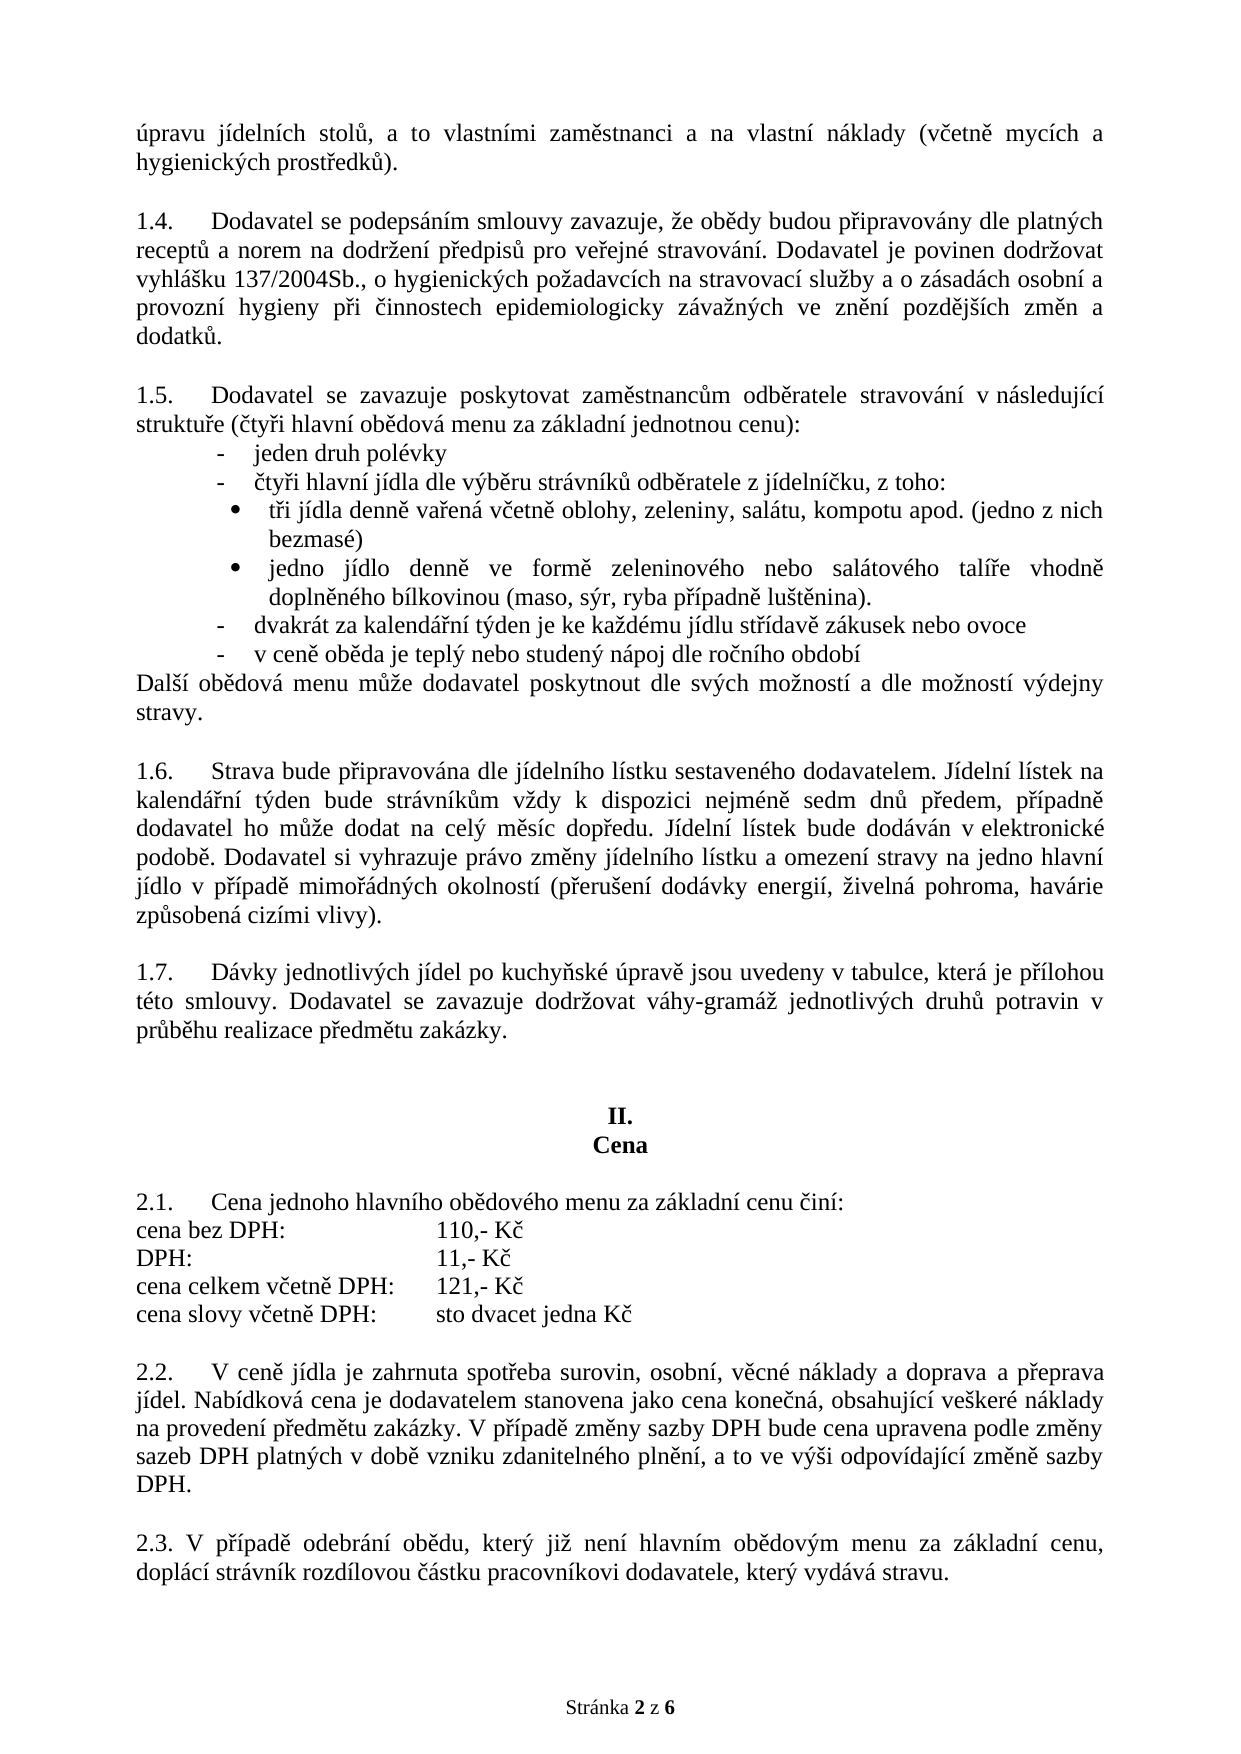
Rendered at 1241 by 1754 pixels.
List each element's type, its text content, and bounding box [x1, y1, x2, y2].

text DPH: 11,- Kč [136, 1244, 1104, 1272]
text 1.7. Dávky jednotlivých jídel po kuchyňské úpravě jsou uvedeny v tabulce, která je přílohou této smlouvy. Dodavatel se zavazuje dodržovat váhy-gramáž jednotlivých druhů potravin v průběhu realizace předmětu zakázky. [136, 957, 1104, 1043]
text cena bez DPH: 110,- Kč [136, 1216, 1104, 1244]
list čtyři hlavní jídla dle výběru strávníků odběratele z jídelníčku, z toho: [216, 467, 1104, 495]
text II. [136, 1101, 1104, 1130]
list tři jídla denně vařená včetně oblohy, zeleniny, salátu, kompotu apod. (jedno z nich bezmasé) [231, 495, 1104, 553]
list dvakrát za kalendářní týden je ke každému jídlu střídavě zákusek nebo ovoce [216, 610, 1104, 639]
text Cena [136, 1130, 1104, 1158]
text cena slovy včetně DPH: sto dvacet jedna Kč [136, 1300, 1104, 1328]
text Další obědová menu může dodavatel poskytnout dle svých možností a dle možností výdejny stravy. [136, 668, 1104, 725]
text 1.5. Dodavatel se zavazuje poskytovat zaměstnancům odběratele stravování v následující struktuře (čtyři hlavní obědová menu za základní jednotnou cenu): [136, 380, 1104, 438]
text 2.3. V případě odebrání obědu, který již není hlavním obědovým menu za základní cenu, doplácí strávník rozdílovou částku pracovníkovi dodavatele, který vydává stravu. [136, 1528, 1104, 1586]
list jedno jídlo denně ve formě zeleninového nebo salátového talíře vhodně doplněného bílkovinou (maso, sýr, ryba případně luštěnina). [231, 553, 1104, 610]
list jeden druh polévky [216, 438, 1104, 467]
list v ceně oběda je teplý nebo studený nápoj dle ročního období [216, 639, 1104, 668]
text 2.2. V ceně jídla je zahrnuta spotřeba surovin, osobní, věcné náklady a doprava a přeprava jídel. Nabídková cena je dodavatelem stanovena jako cena konečná, obsahující veškeré náklady na provedení předmětu zakázky. V případě změny sazby DPH bude cena upravena podle změny sazeb DPH platných v době vzniku zdanitelného plnění, a to ve výši odpovídající změně sazby DPH. [136, 1358, 1104, 1498]
text cena celkem včetně DPH: 121,- Kč [136, 1272, 1104, 1300]
text 2.1. Cena jednoho hlavního obědového menu za základní cenu činí: [136, 1187, 1104, 1216]
text 1.4. Dodavatel se podepsáním smlouvy zavazuje, že obědy budou připravovány dle platných receptů a norem na dodržení předpisů pro veřejné stravování. Dodavatel je povinen dodržovat vyhlášku 137/2004Sb., o hygienických požadavcích na stravovací služby a o zásadách osobní a provozní hygieny při činnostech epidemiologicky závažných ve znění pozdějších změn a dodatků. [136, 206, 1104, 350]
text 1.6. Strava bude připravována dle jídelního lístku sestaveného dodavatelem. Jídelní lístek na kalendářní týden bude strávníkům vždy k dispozici nejméně sedm dnů předem, případně dodavatel ho může dodat na celý měsíc dopředu. Jídelní lístek bude dodáván v elektronické podobě. Dodavatel si vyhrazuje právo změny jídelního lístku a omezení stravy na jedno hlavní jídlo v případě mimořádných okolností (přerušení dodávky energií, živelná pohroma, havárie způsobená cizími vlivy). [136, 756, 1104, 928]
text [136, 118, 1104, 176]
